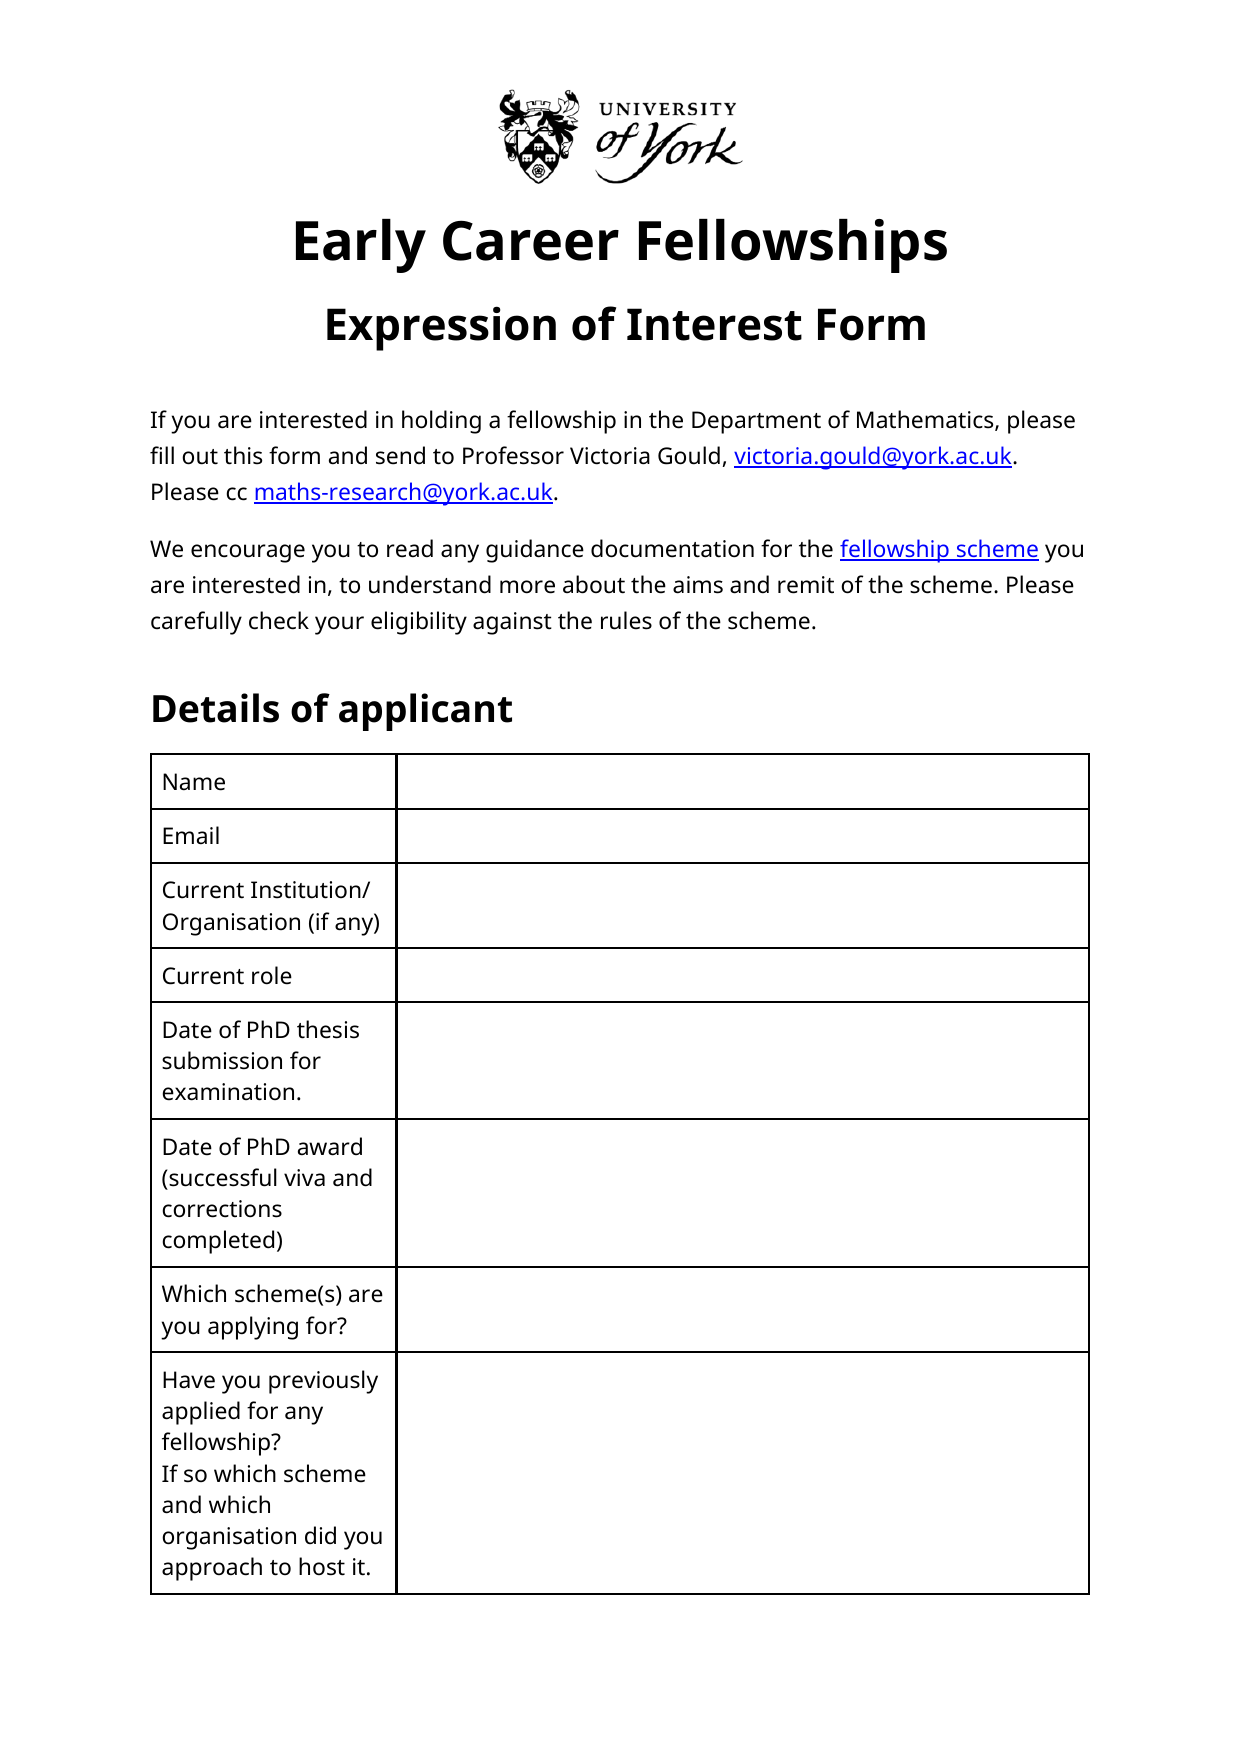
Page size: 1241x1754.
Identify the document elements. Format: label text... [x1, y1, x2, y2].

table_cell [398, 864, 1088, 947]
table_cell [398, 1003, 1088, 1118]
table_cell Have you previously applied for any fellowship? If so which scheme and which organisation did you approach to host it. [152, 1353, 395, 1593]
table_cell Current role [152, 949, 395, 1001]
picture [485, 75, 755, 199]
subtitle Details of applicant [150, 682, 1090, 733]
table_cell Date of PhD award (successful viva and corrections completed) [152, 1120, 395, 1266]
table_header [398, 755, 1088, 807]
table_cell Current Institution/ Organisation (if any) [152, 864, 395, 947]
table_cell Which scheme(s) are you applying for? [152, 1268, 395, 1351]
text If you are interested in holding a fellowship in the Department of Mathematics, please fill out this form and send to Professor Victoria Gould, victoria.gould@york.ac.uk. Please cc maths-research@york.ac.uk. [150, 404, 1090, 507]
table_cell [398, 1353, 1088, 1593]
table_cell [398, 1268, 1088, 1351]
title Expression of Interest Form [150, 293, 1090, 353]
table_cell Email [152, 810, 395, 862]
table_cell Date of PhD thesis submission for examination. [152, 1003, 395, 1118]
table_header Name [152, 755, 395, 807]
text We encourage you to read any guidance documentation for the fellowship scheme you are interested in, to understand more about the aims and remit of the scheme. Please carefully check your eligibility against the rules of the scheme. [150, 533, 1090, 636]
title Early Career Fellowships [150, 202, 1090, 276]
table_cell [398, 810, 1088, 862]
table_cell [398, 1120, 1088, 1266]
table_cell [398, 949, 1088, 1001]
